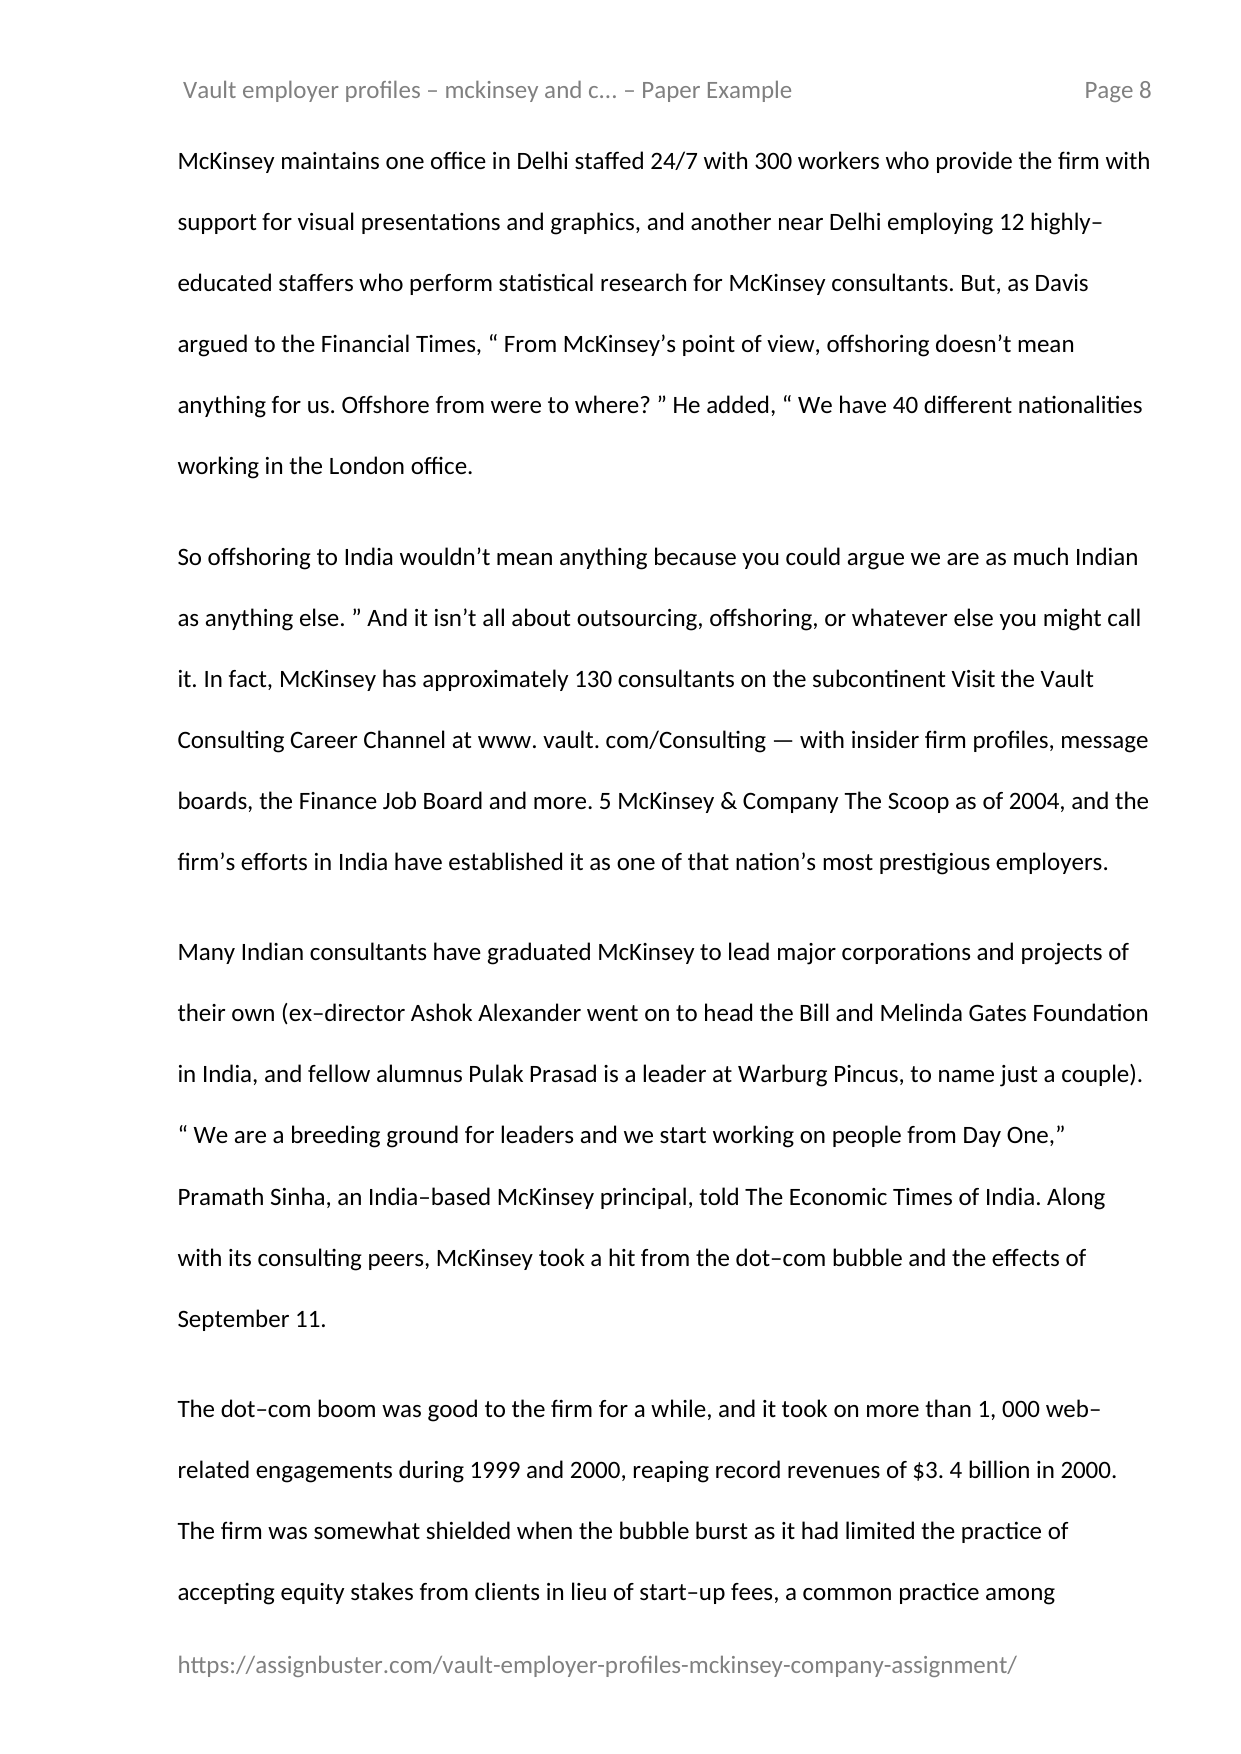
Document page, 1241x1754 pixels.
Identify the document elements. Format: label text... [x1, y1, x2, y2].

text So offshoring to India wouldn’t mean anything because you could argue we are as much Indian as anything else. ” And it isn’t all about outsourcing, offshoring, or whatever else you might call it. In fact, McKinsey has approximately 130 consultants on the subcontinent Visit the Vault Consulting Career Channel at www. vault. com/Consulting — with insider firm profiles, message boards, the Finance Job Board and more. 5 McKinsey & Company The Scoop as of 2004, and the firm’s efforts in India have established it as one of that nation’s most prestigious employers. [177, 541, 1152, 876]
text Many Indian consultants have graduated McKinsey to lead major corporations and projects of their own (ex–director Ashok Alexander went on to head the Bill and Melinda Gates Foundation in India, and fellow alumnus Pulak Prasad is a leader at Warburg Pincus, to name just a couple). “ We are a breeding ground for leaders and we start working on people from Day One,” Pramath Sinha, an India–based McKinsey principal, told The Economic Times of India. Along with its consulting peers, McKinsey took a hit from the dot–com bubble and the effects of September 11. [177, 936, 1152, 1333]
text McKinsey maintains one office in Delhi staffed 24/7 with 300 workers who provide the firm with support for visual presentations and graphics, and another near Delhi employing 12 highly–educated staffers who perform statistical research for McKinsey consultants. But, as Davis argued to the Financial Times, “ From McKinsey’s point of view, offshoring doesn’t mean anything for us. Offshore from were to where? ” He added, “ We have 40 different nationalities working in the London office. [177, 145, 1152, 481]
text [177, 1393, 1152, 1607]
